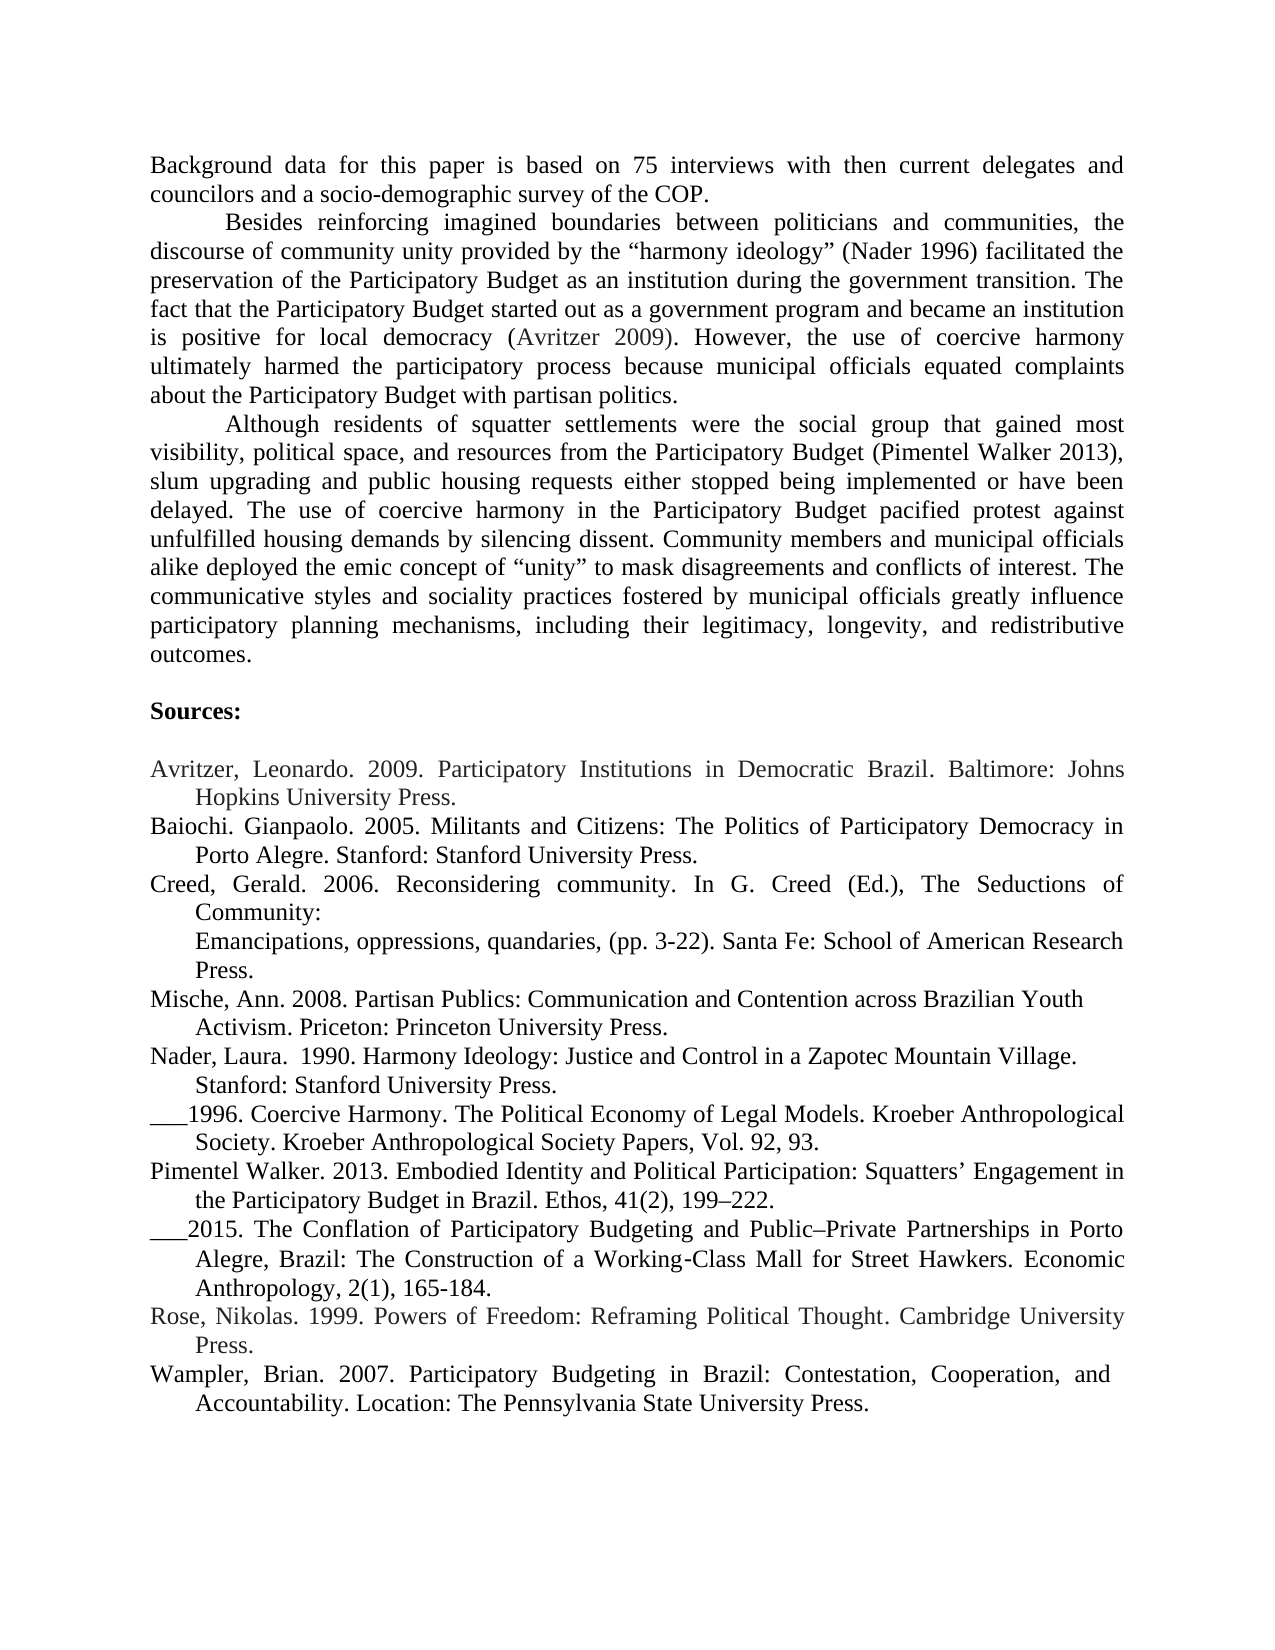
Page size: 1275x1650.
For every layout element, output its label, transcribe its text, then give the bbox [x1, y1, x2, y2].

text ___1996. Coercive Harmony. The Political Economy of Legal Models. Kroeber Anthropological Society. Kroeber Anthropological Society Papers, Vol. 92, 93. [150, 1099, 1125, 1156]
text Stanford: Stanford University Press. [150, 1070, 1125, 1099]
text Wampler, Brian. 2007. Participatory Budgeting in Brazil: Contestation, Cooperation, and Accountability. Location: The Pennsylvania State University Press. [150, 1359, 1125, 1416]
text Rose, Nikolas. 1999. Powers of Freedom: Reframing Political Thought. Cambridge University Press. [150, 1301, 1125, 1359]
text ___2015. The Conflation of Participatory Budgeting and Public–Private Partnerships in Porto Alegre, Brazil: The Construction of a Working‐Class Mall for Street Hawkers. Economic Anthropology, 2(1), 165-184. [150, 1214, 1125, 1301]
text Creed, Gerald. 2006. Reconsidering community. In G. Creed (Ed.), The Seductions of Community: [150, 869, 1125, 926]
text Pimentel Walker. 2013. Embodied Identity and Political Participation: Squatters’ Engagement in the Participatory Budget in Brazil. Ethos, 41(2), 199–222. [150, 1156, 1125, 1214]
text Besides reinforcing imagined boundaries between politicians and communities, the discourse of community unity provided by the “harmony ideology” (Nader 1996) facilitated the preservation of the Participatory Budget as an institution during the government transition. The fact that the Participatory Budget started out as a government program and became an institution is positive for local democracy (Avritzer 2009). However, the use of coercive harmony ultimately harmed the participatory process because municipal officials equated complaints about the Participatory Budget with partisan politics. [150, 207, 1125, 409]
text Sources: [150, 696, 1125, 725]
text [150, 150, 1125, 207]
text Emancipations, oppressions, quandaries, (pp. 3-22). Santa Fe: School of American Research Press. [150, 926, 1125, 984]
text Activism. Priceton: Princeton University Press. [150, 1012, 1125, 1041]
text Although residents of squatter settlements were the social group that gained most visibility, political space, and resources from the Participatory Budget (Pimentel Walker 2013), slum upgrading and public housing requests either stopped being implemented or have been delayed. The use of coercive harmony in the Participatory Budget pacified protest against unfulfilled housing demands by silencing dissent. Community members and municipal officials alike deployed the emic concept of “unity” to mask disagreements and conflicts of interest. The communicative styles and sociality practices fostered by municipal officials greatly influence participatory planning mechanisms, including their legitimacy, longevity, and redistributive outcomes. [150, 409, 1125, 667]
text Mische, Ann. 2008. Partisan Publics: Communication and Contention across Brazilian Youth [150, 984, 1125, 1012]
text Avritzer, Leonardo. 2009. Participatory Institutions in Democratic Brazil. Baltimore: Johns Hopkins University Press. [150, 754, 1125, 811]
text Baiochi. Gianpaolo. 2005. Militants and Citizens: The Politics of Participatory Democracy in Porto Alegre. Stanford: Stanford University Press. [150, 811, 1125, 869]
text Nader, Laura. 1990. Harmony Ideology: Justice and Control in a Zapotec Mountain Village. [150, 1041, 1125, 1070]
